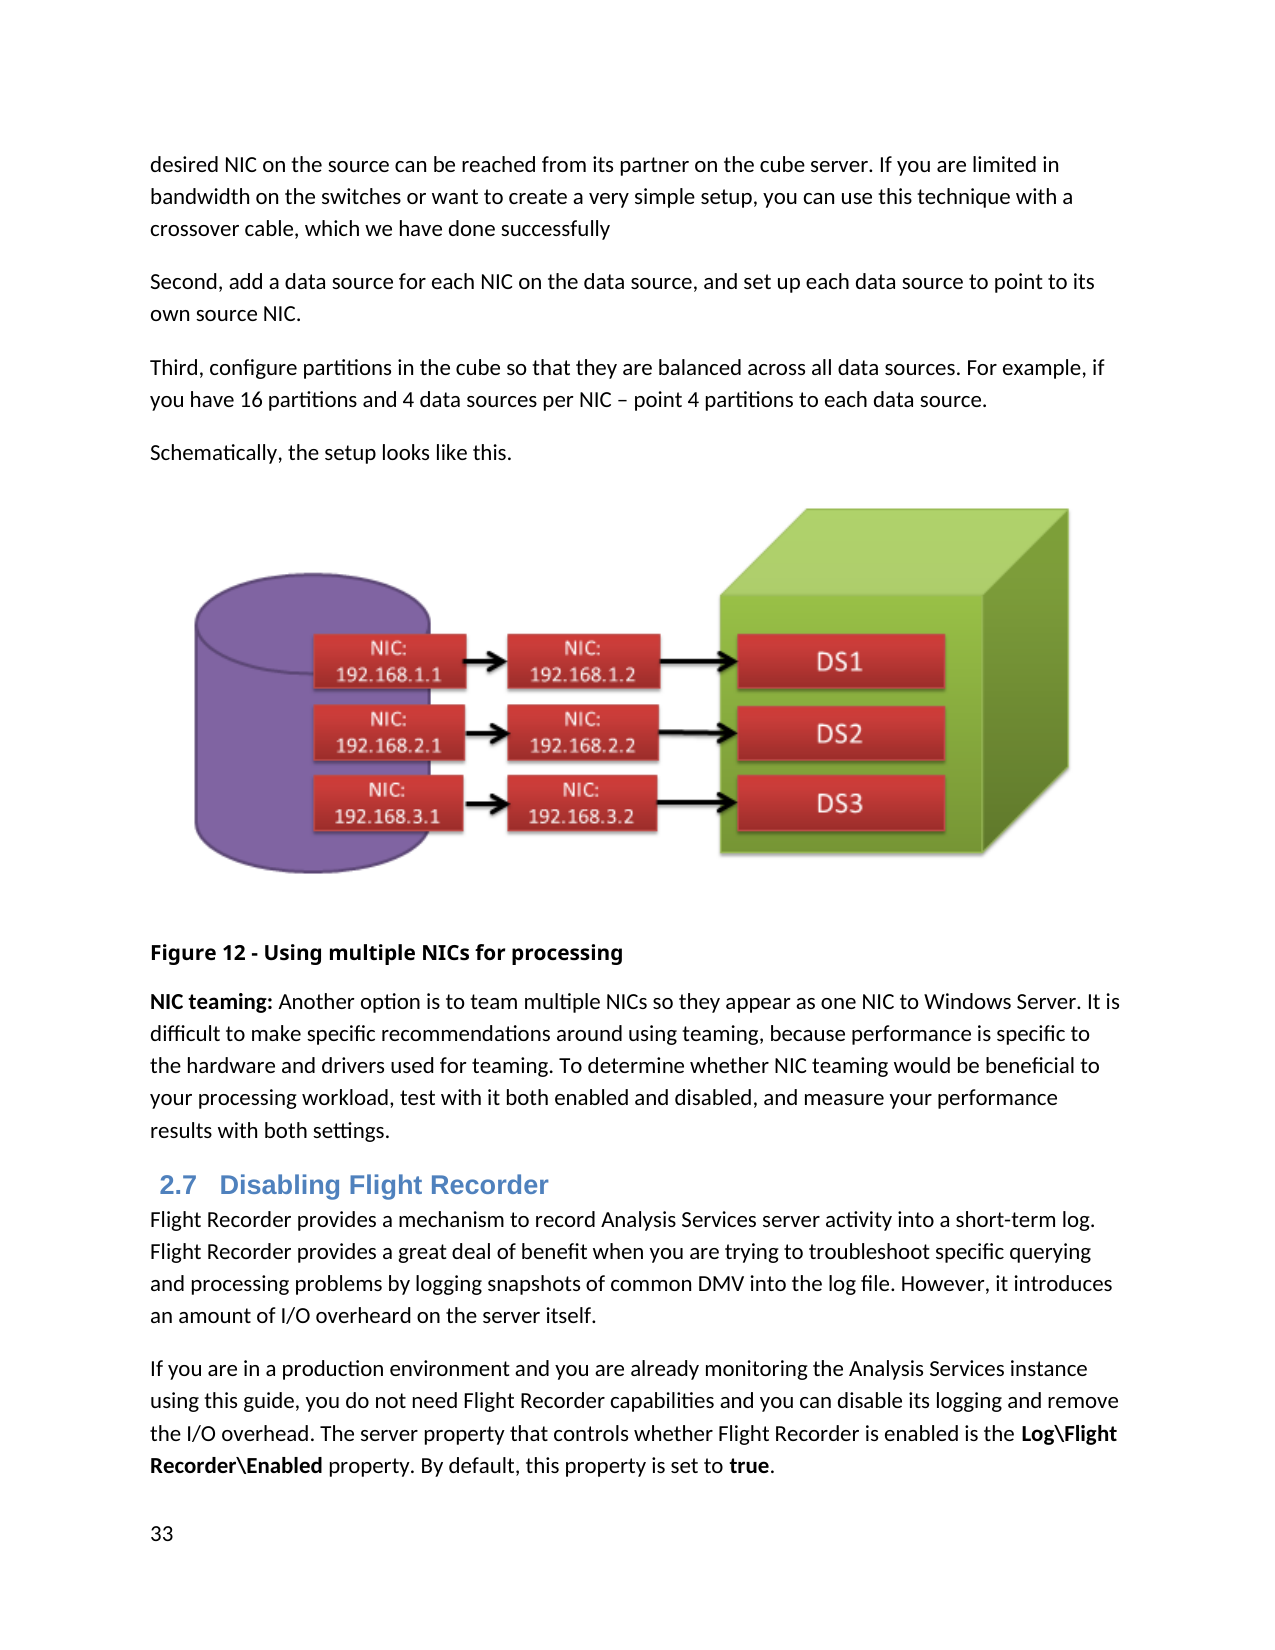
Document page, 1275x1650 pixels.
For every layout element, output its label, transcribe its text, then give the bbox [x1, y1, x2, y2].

text NIC teaming: Another option is to team multiple NICs so they appear as one NIC to Windows Server. It is difficult to make specific recommendations around using teaming, because performance is specific to the hardware and drivers used for teaming. To determine whether NIC teaming would be beneficial to your processing workload, test with it both enabled and disabled, and measure your performance results with both settings. [150, 987, 1125, 1144]
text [150, 150, 1125, 242]
subtitle Disabling Flight Recorder [159, 1169, 1125, 1200]
text Third, configure partitions in the cube so that they are balanced across all data sources. For example, if you have 16 partitions and 4 data sources per NIC – point 4 partitions to each data source. [150, 353, 1125, 413]
picture [187, 490, 1091, 913]
text Figure 12 - Using multiple NICs for processing [150, 938, 1125, 966]
text If you are in a production environment and you are already monitoring the Analysis Services instance using this guide, you do not need Flight Recorder capabilities and you can disable its logging and remove the I/O overhead. The server property that controls whether Flight Recorder is enabled is the Log\Flight Recorder\Enabled property. By default, this property is set to true. [150, 1354, 1125, 1479]
text Second, add a data source for each NIC on the data source, and set up each data source to point to its own source NIC. [150, 267, 1125, 328]
text Flight Recorder provides a mechanism to record Analysis Services server activity into a short-term log. Flight Recorder provides a great deal of benefit when you are trying to troubleshoot specific querying and processing problems by logging snapshots of common DMV into the log file. However, it introduces an amount of I/O overheard on the server itself. [150, 1205, 1125, 1329]
text Schematically, the setup looks like this. [150, 438, 1125, 466]
